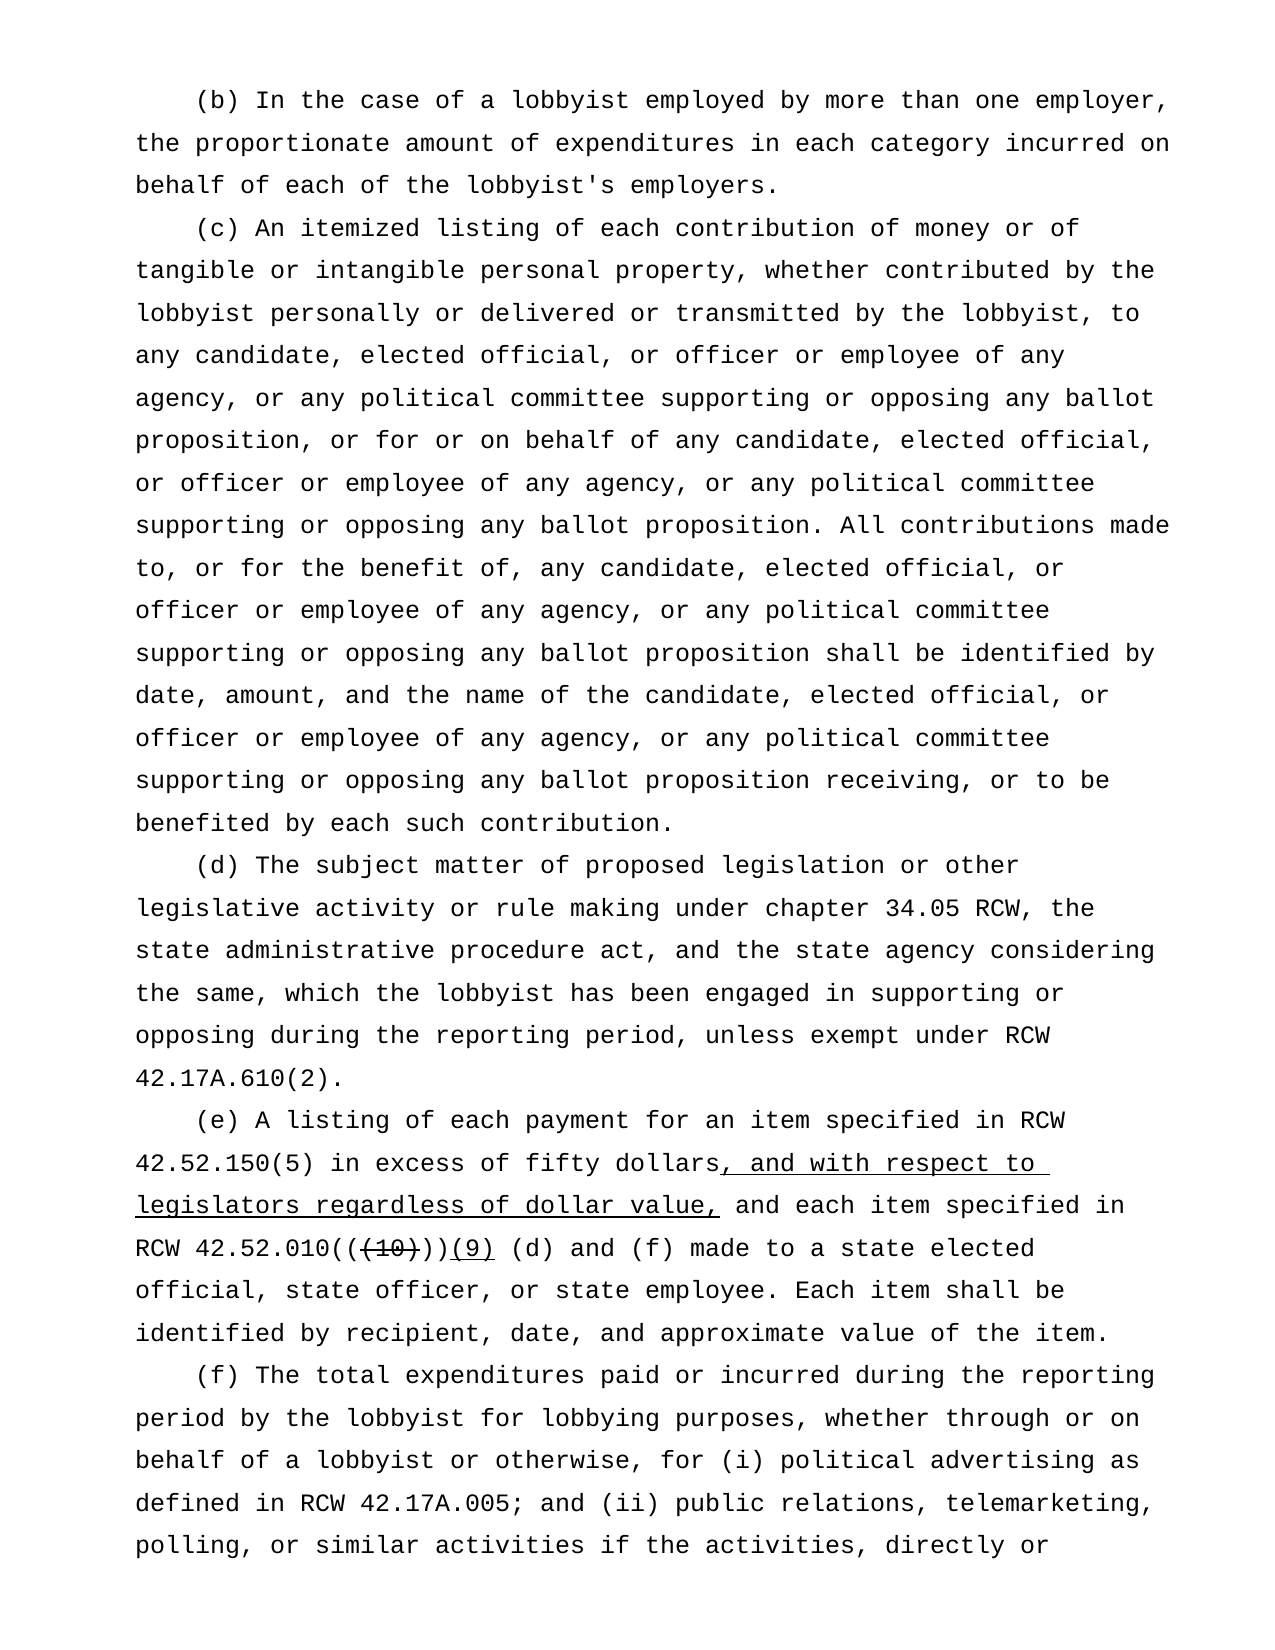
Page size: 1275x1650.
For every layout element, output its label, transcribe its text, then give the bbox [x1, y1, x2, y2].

text (e) A listing of each payment for an item specified in RCW 42.52.150(5) in excess of fifty dollars, and with respect to legislators regardless of dollar value, and each item specified in RCW 42.52.010(((10)))(9) (d) and (f) made to a state elected official, state officer, or state employee. Each item shall be identified by recipient, date, and approximate value of the item. [135, 1095, 1170, 1350]
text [135, 1350, 1170, 1562]
text (b) In the case of a lobbyist employed by more than one employer, the proportionate amount of expenditures in each category incurred on behalf of each of the lobbyist's employers. [135, 75, 1170, 202]
text (d) The subject matter of proposed legislation or other legislative activity or rule making under chapter 34.05 RCW, the state administrative procedure act, and the state agency considering the same, which the lobbyist has been engaged in supporting or opposing during the reporting period, unless exempt under RCW 42.17A.610(2). [135, 840, 1170, 1095]
text (c) An itemized listing of each contribution of money or of tangible or intangible personal property, whether contributed by the lobbyist personally or delivered or transmitted by the lobbyist, to any candidate, elected official, or officer or employee of any agency, or any political committee supporting or opposing any ballot proposition, or for or on behalf of any candidate, elected official, or officer or employee of any agency, or any political committee supporting or opposing any ballot proposition. All contributions made to, or for the benefit of, any candidate, elected official, or officer or employee of any agency, or any political committee supporting or opposing any ballot proposition shall be identified by date, amount, and the name of the candidate, elected official, or officer or employee of any agency, or any political committee supporting or opposing any ballot proposition receiving, or to be benefited by each such contribution. [135, 202, 1170, 840]
